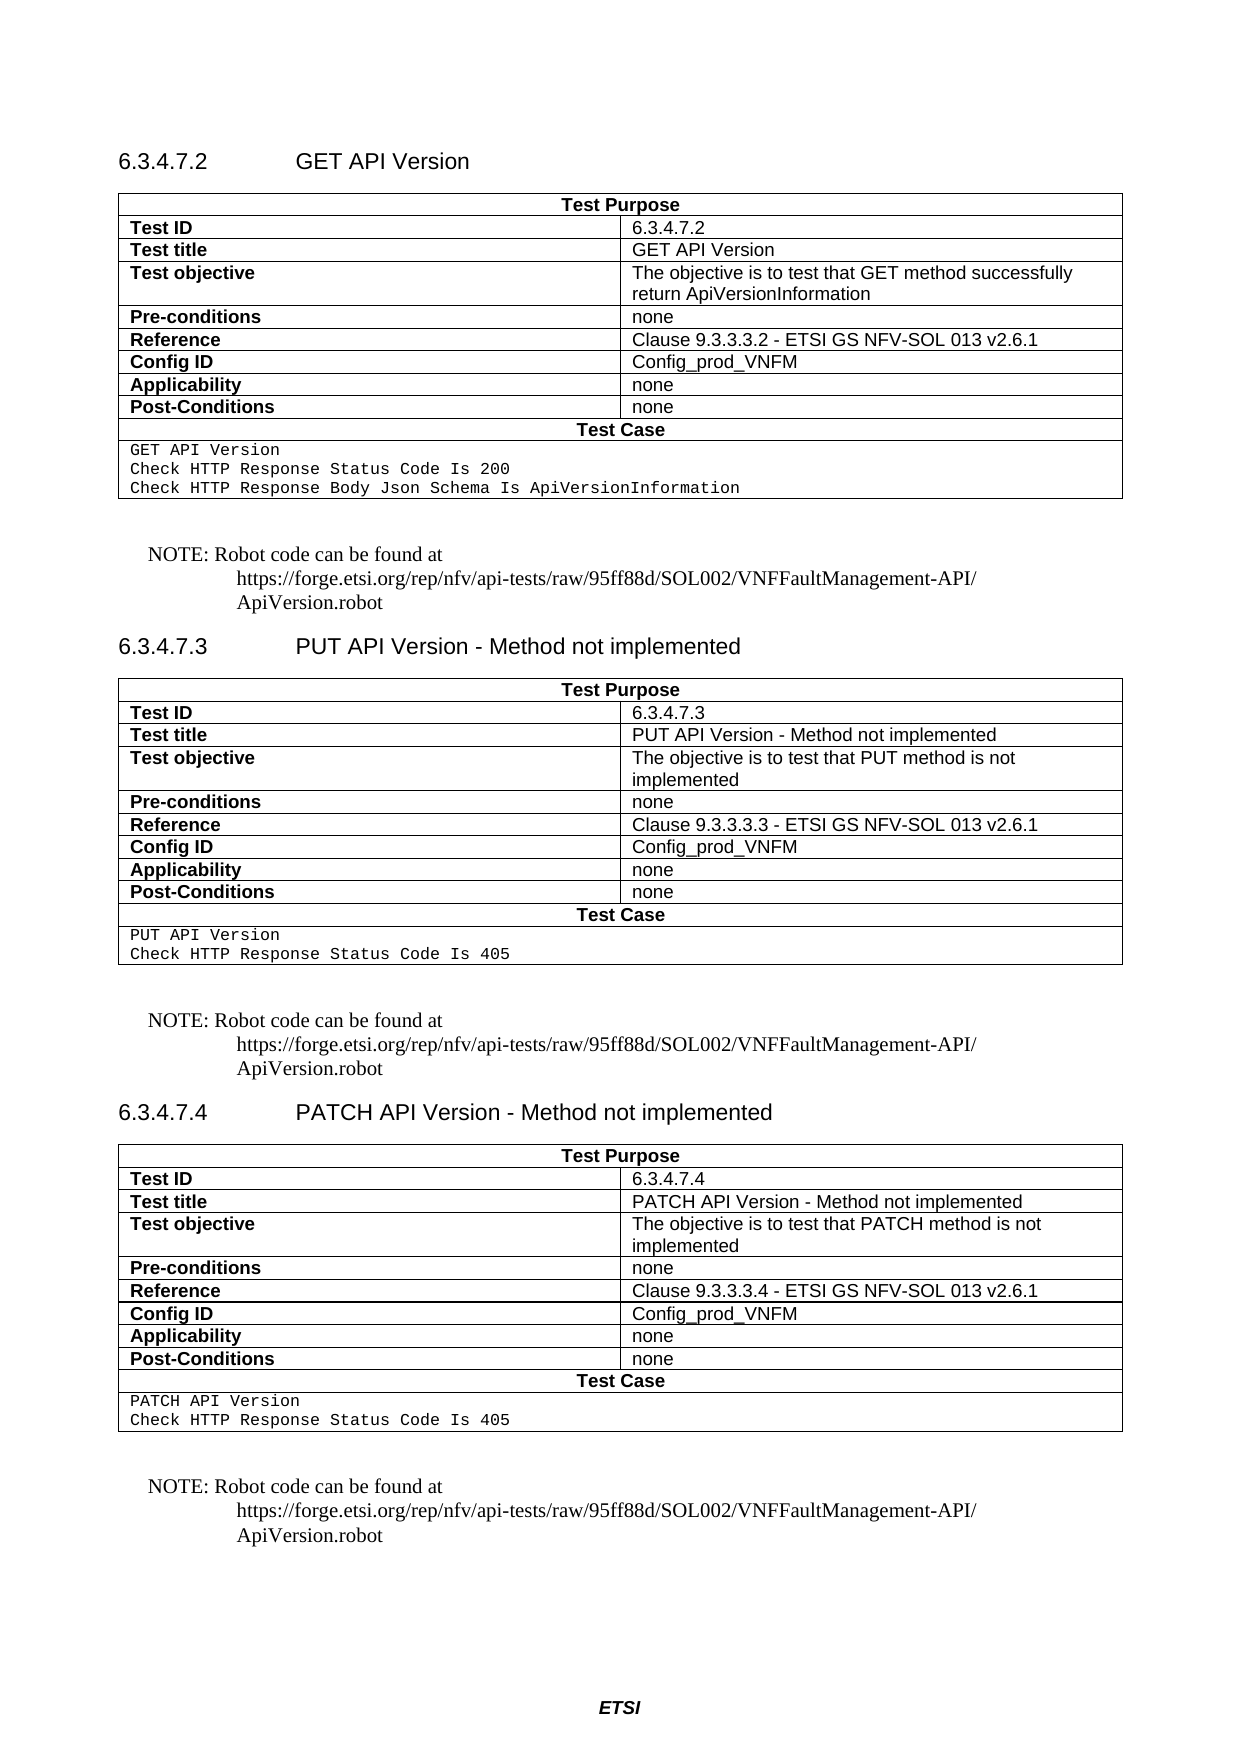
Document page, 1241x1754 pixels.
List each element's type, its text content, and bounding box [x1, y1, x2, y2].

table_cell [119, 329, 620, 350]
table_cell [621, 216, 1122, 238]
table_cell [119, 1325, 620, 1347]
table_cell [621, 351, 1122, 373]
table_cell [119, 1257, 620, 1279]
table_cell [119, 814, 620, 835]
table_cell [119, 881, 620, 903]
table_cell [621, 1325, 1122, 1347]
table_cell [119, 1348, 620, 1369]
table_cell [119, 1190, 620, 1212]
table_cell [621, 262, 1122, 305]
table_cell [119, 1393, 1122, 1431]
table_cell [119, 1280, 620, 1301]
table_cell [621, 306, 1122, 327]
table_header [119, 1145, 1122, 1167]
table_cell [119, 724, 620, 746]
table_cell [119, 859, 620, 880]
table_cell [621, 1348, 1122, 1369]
text NOTE: Robot code can be found at https://forge.etsi.org/rep/nfv/api-tests/raw/95ff88d/SOL002/VNFFaultManagement-API/ApiVersion.robot [148, 1008, 1122, 1080]
text NOTE: Robot code can be found at https://forge.etsi.org/rep/nfv/api-tests/raw/95ff88d/SOL002/VNFFaultManagement-API/ApiVersion.robot [148, 542, 1122, 614]
subtitle 6.3.4.7.3 PUT API Version - Method not implemented [118, 633, 1122, 659]
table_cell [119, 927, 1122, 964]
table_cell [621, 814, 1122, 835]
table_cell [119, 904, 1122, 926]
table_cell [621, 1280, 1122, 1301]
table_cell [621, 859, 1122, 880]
subtitle 6.3.4.7.2 GET API Version [118, 148, 1122, 174]
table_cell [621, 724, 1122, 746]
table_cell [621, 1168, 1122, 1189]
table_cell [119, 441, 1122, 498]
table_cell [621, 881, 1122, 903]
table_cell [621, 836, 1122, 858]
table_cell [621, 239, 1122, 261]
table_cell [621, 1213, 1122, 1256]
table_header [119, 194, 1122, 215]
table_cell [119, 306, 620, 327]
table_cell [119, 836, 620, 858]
subtitle 6.3.4.7.4 PATCH API Version - Method not implemented [118, 1099, 1122, 1125]
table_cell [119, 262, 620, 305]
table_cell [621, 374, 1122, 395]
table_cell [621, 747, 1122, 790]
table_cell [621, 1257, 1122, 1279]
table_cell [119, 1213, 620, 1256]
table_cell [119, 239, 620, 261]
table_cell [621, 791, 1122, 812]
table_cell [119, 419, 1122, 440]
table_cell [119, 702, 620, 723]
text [148, 1474, 1122, 1547]
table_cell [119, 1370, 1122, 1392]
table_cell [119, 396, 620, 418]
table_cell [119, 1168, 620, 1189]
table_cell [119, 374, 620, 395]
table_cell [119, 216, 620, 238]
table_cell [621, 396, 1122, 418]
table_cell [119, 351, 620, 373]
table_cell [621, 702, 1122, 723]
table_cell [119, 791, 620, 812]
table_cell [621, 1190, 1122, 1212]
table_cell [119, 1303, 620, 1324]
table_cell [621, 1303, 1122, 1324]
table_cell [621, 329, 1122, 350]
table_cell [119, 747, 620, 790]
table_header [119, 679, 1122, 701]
